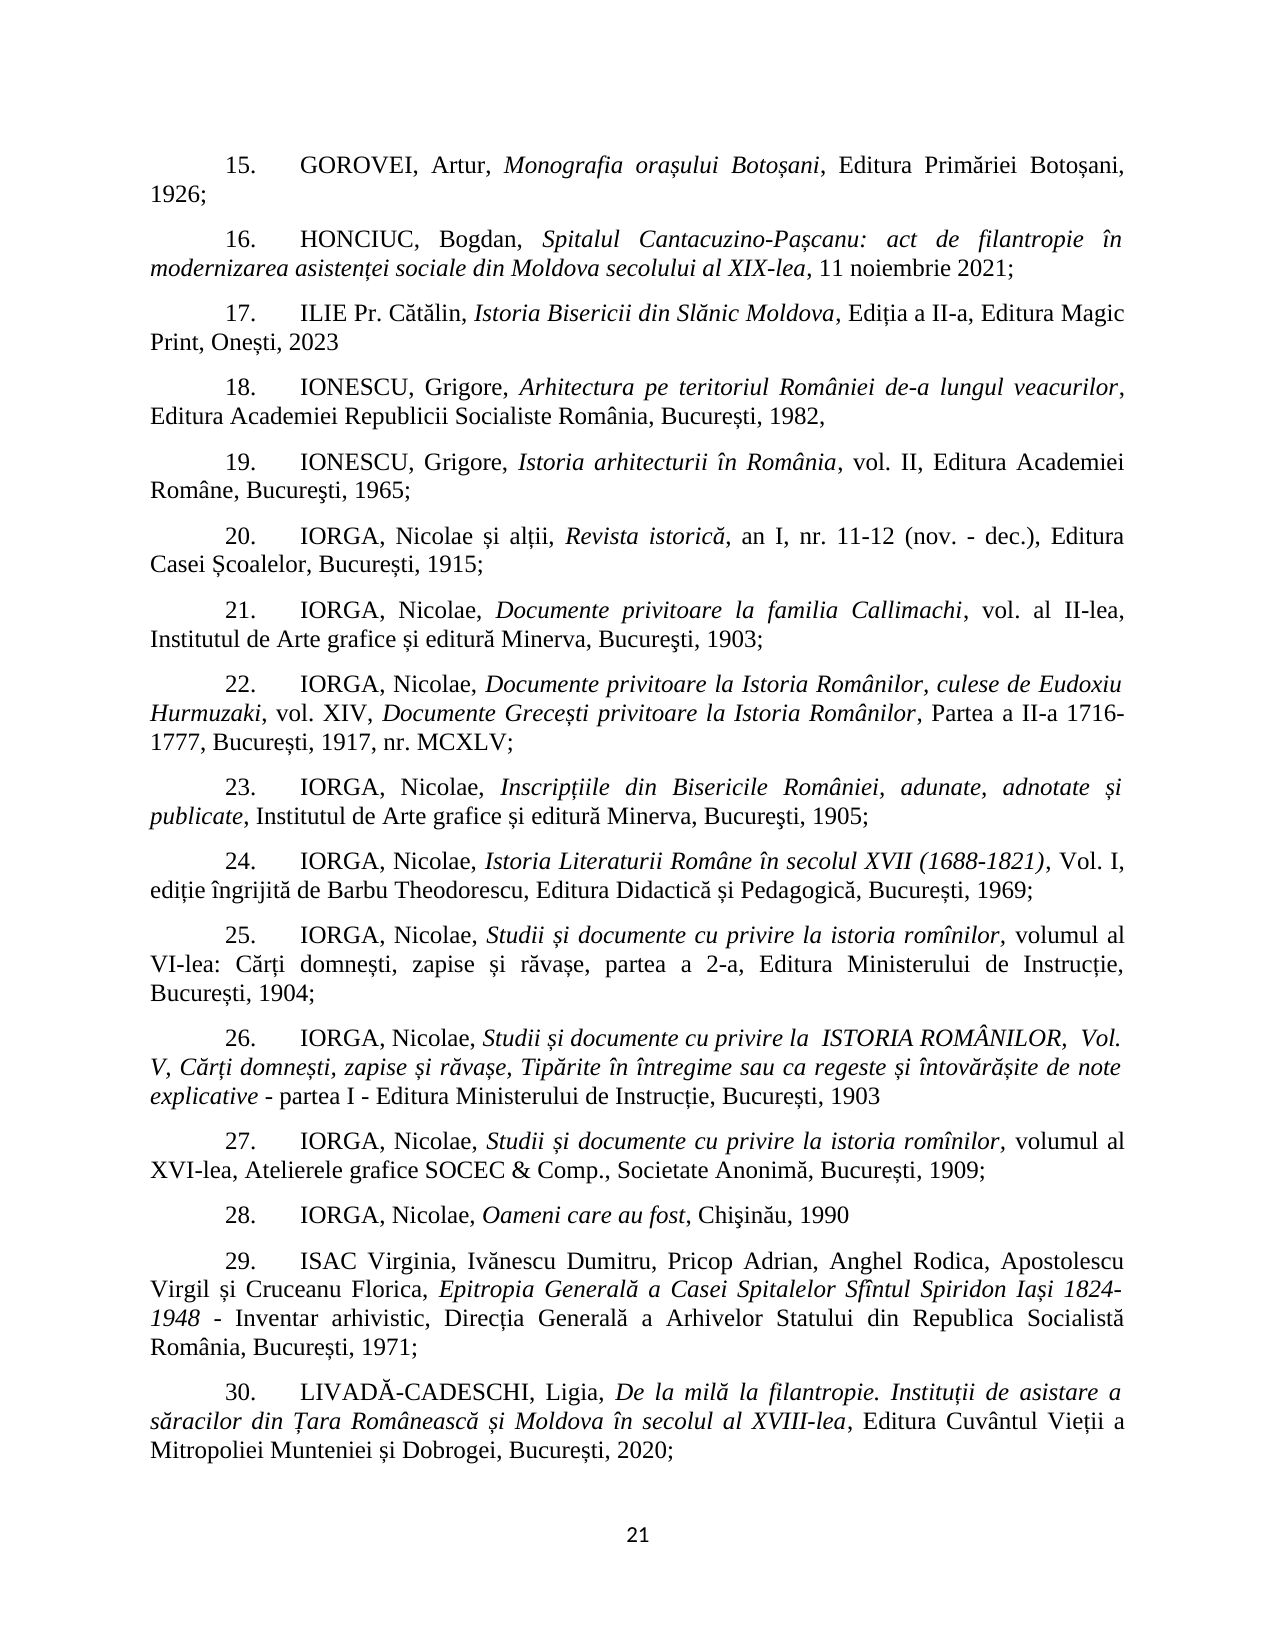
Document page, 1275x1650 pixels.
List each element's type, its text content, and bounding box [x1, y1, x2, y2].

text 19. IONESCU, Grigore, Istoria arhitecturii în România, vol. II, Editura Academiei Române, Bucureşti, 1965; [150, 447, 1125, 504]
text 26. IORGA, Nicolae, Studii și documente cu privire la ISTORIA ROMÂNILOR, Vol. V, Cărți domnești, zapise și răvașe, Tipărite în întregime sau ca regeste și întovărășite de note explicative - partea I - Editura Ministerului de Instrucție, București, 1903 [150, 1023, 1125, 1109]
text 22. IORGA, Nicolae, Documente privitoare la Istoria Românilor, culese de Eudoxiu Hurmuzaki, vol. XIV, Documente Grecești privitoare la Istoria Românilor, Partea a II-a 1716-1777, București, 1917, nr. MCXLV; [150, 669, 1125, 755]
text 30. LIVADĂ-CADESCHI, Ligia, De la milă la filantropie. Instituții de asistare a săracilor din Țara Românească și Moldova în secolul al XVIII-lea, Editura Cuvântul Vieții a Mitropoliei Munteniei și Dobrogei, București, 2020; [150, 1377, 1125, 1464]
text 18. IONESCU, Grigore, Arhitectura pe teritoriul României de-a lungul veacurilor, Editura Academiei Republicii Socialiste România, București, 1982, [150, 372, 1125, 430]
text 23. IORGA, Nicolae, Inscripțiile din Bisericile României, adunate, adnotate și publicate, Institutul de Arte grafice și editură Minerva, Bucureşti, 1905; [150, 772, 1125, 829]
text 27. IORGA, Nicolae, Studii și documente cu privire la istoria romînilor, volumul al XVI-lea, Atelierele grafice SOCEC & Comp., Societate Anonimă, București, 1909; [150, 1126, 1125, 1184]
text 20. IORGA, Nicolae și alții, Revista istorică, an I, nr. 11-12 (nov. - dec.), Editura Casei Școalelor, București, 1915; [150, 521, 1125, 578]
text 25. IORGA, Nicolae, Studii și documente cu privire la istoria romînilor, volumul al VI-lea: Cărți domnești, zapise și răvașe, partea a 2-a, Editura Ministerului de Instrucție, București, 1904; [150, 920, 1125, 1007]
text 24. IORGA, Nicolae, Istoria Literaturii Române în secolul XVII (1688-1821), Vol. I, ediție îngrijită de Barbu Theodorescu, Editura Didactică și Pedagogică, București, 1969; [150, 846, 1125, 904]
text 15. GOROVEI, Artur, Monografia orașului Botoșani, Editura Primăriei Botoșani, 1926; [150, 150, 1125, 207]
text 29. ISAC Virginia, Ivănescu Dumitru, Pricop Adrian, Anghel Rodica, Apostolescu Virgil și Cruceanu Florica, Epitropia Generală a Casei Spitalelor Sfîntul Spiridon Iași 1824-1948 - Inventar arhivistic, Direcția Generală a Arhivelor Statului din Republica Socialistă România, București, 1971; [150, 1246, 1125, 1361]
text 17. ILIE Pr. Cătălin, Istoria Bisericii din Slănic Moldova, Ediția a II-a, Editura Magic Print, Onești, 2023 [150, 298, 1125, 356]
text 21. IORGA, Nicolae, Documente privitoare la familia Callimachi, vol. al II-lea, Institutul de Arte grafice și editură Minerva, Bucureşti, 1903; [150, 595, 1125, 652]
text 28. IORGA, Nicolae, Oameni care au fost, Chişinău, 1990 [150, 1200, 1125, 1229]
text 16. HONCIUC, Bogdan, Spitalul Cantacuzino-Pașcanu: act de filantropie în modernizarea asistenței sociale din Moldova secolului al XIX-lea, 11 noiembrie 2021; [150, 224, 1125, 282]
